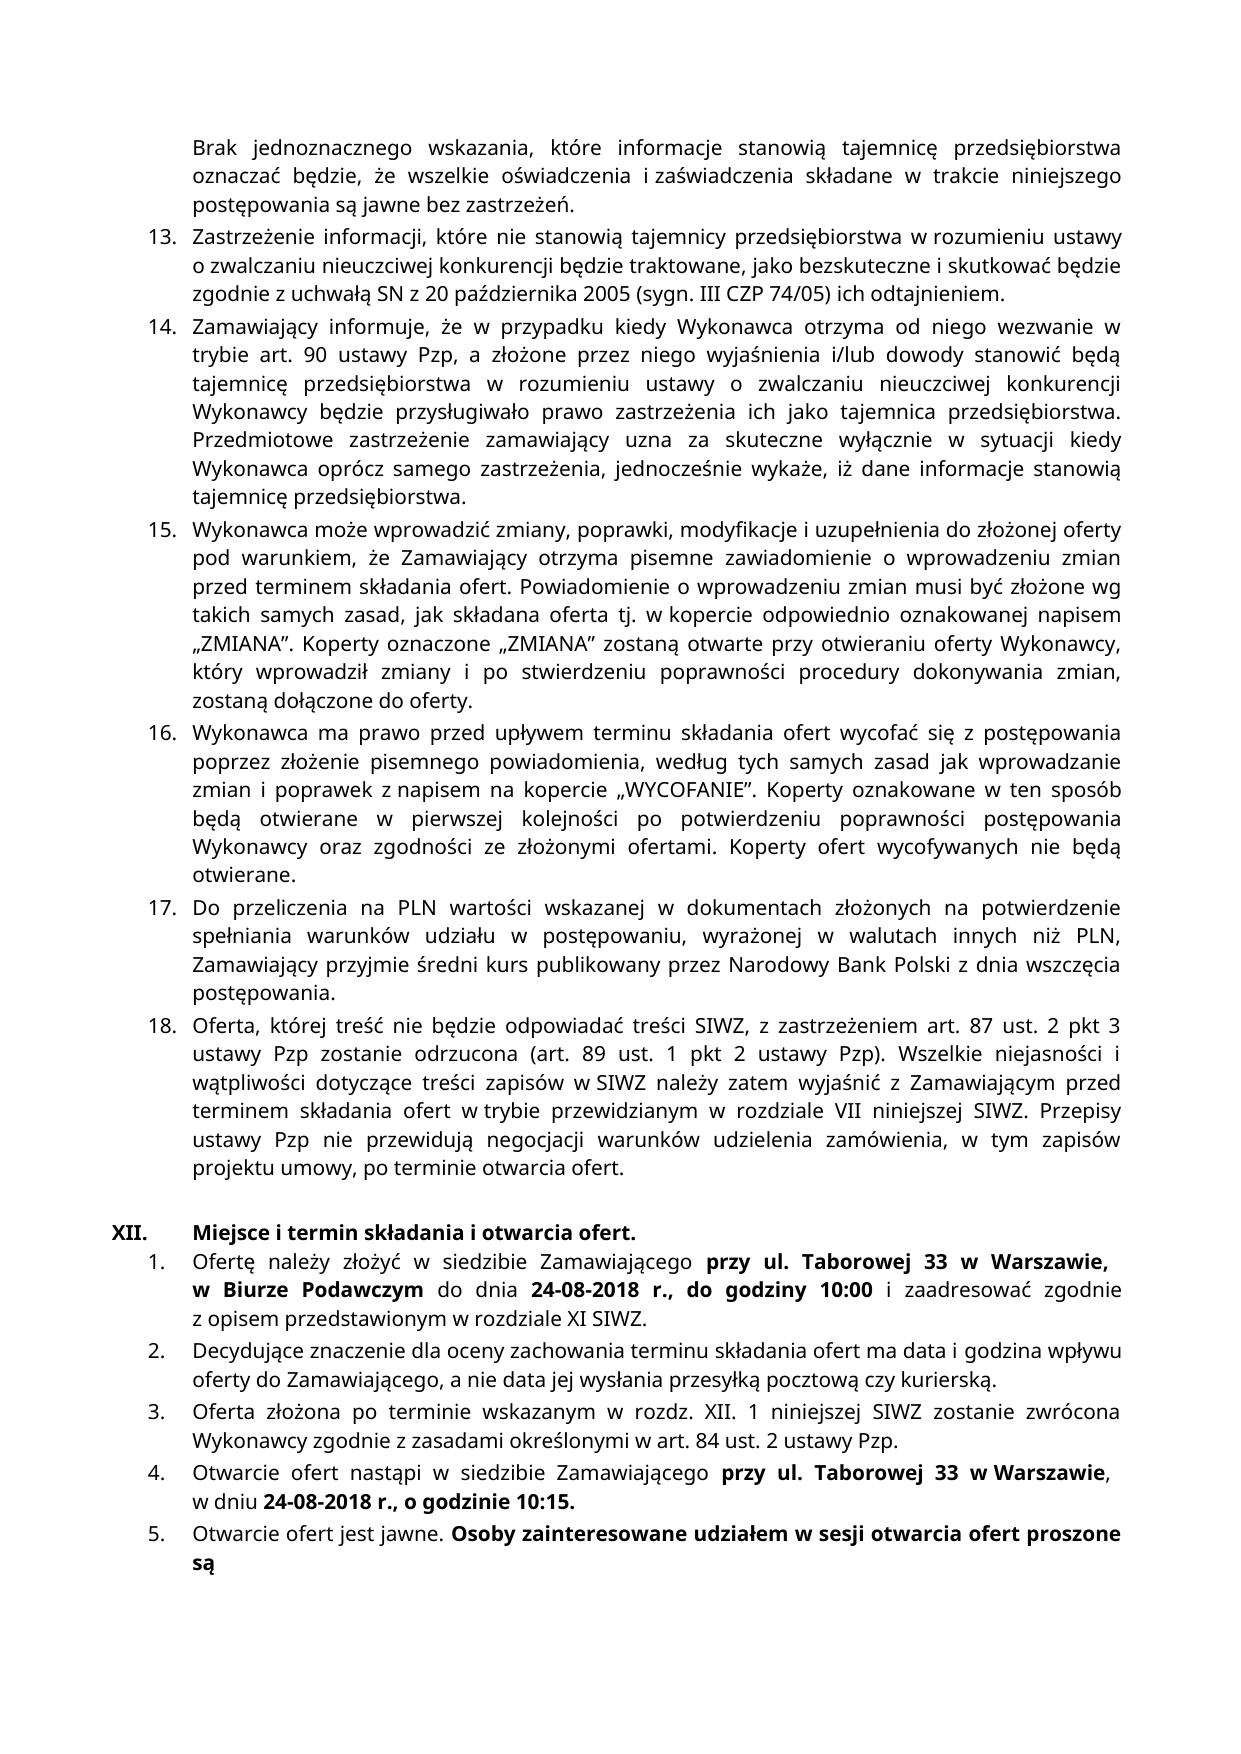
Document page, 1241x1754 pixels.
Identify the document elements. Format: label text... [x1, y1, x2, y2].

list Zastrzeżenie informacji, które nie stanowią tajemnicy przedsiębiorstwa w rozumieniu ustawy o zwalczaniu nieuczciwej konkurencji będzie traktowane, jako bezskuteczne i skutkować będzie zgodnie z uchwałą SN z 20 października 2005 (sygn. III CZP 74/05) ich odtajnieniem. [148, 222, 1122, 308]
list Wykonawca ma prawo przed upływem terminu składania ofert wycofać się z postępowania poprzez złożenie pisemnego powiadomienia, według tych samych zasad jak wprowadzanie zmian i poprawek z napisem na kopercie „WYCOFANIE”. Koperty oznakowane w ten sposób będą otwierane w pierwszej kolejności po potwierdzeniu poprawności postępowania Wykonawcy oraz zgodności ze złożonymi ofertami. Koperty ofert wycofywanych nie będą otwierane. [148, 718, 1122, 889]
list Otwarcie ofert nastąpi w siedzibie Zamawiającego przy ul. Taborowej 33 w Warszawie, w dniu 24-08-2018 r., o godzinie 10:15. [148, 1458, 1122, 1515]
list Oferta, której treść nie będzie odpowiadać treści SIWZ, z zastrzeżeniem art. 87 ust. 2 pkt 3 ustawy Pzp zostanie odrzucona (art. 89 ust. 1 pkt 2 ustawy Pzp). Wszelkie niejasności i wątpliwości dotyczące treści zapisów w SIWZ należy zatem wyjaśnić z Zamawiającym przed terminem składania ofert w trybie przewidzianym w rozdziale VII niniejszej SIWZ. Przepisy ustawy Pzp nie przewidują negocjacji warunków udzielenia zamówienia, w tym zapisów projektu umowy, po terminie otwarcia ofert. [148, 1011, 1122, 1182]
list Ofertę należy złożyć w siedzibie Zamawiającego przy ul. Taborowej 33 w Warszawie, w Biurze Podawczym do dnia 24-08-2018 r., do godziny 10:00 i zaadresować zgodnie z opisem przedstawionym w rozdziale XI SIWZ. [148, 1247, 1122, 1332]
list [148, 133, 1122, 218]
list Zamawiający informuje, że w przypadku kiedy Wykonawca otrzyma od niego wezwanie w trybie art. 90 ustawy Pzp, a złożone przez niego wyjaśnienia i/lub dowody stanowić będą tajemnicę przedsiębiorstwa w rozumieniu ustawy o zwalczaniu nieuczciwej konkurencji Wykonawcy będzie przysługiwało prawo zastrzeżenia ich jako tajemnica przedsiębiorstwa. Przedmiotowe zastrzeżenie zamawiający uzna za skuteczne wyłącznie w sytuacji kiedy Wykonawca oprócz samego zastrzeżenia, jednocześnie wykaże, iż dane informacje stanowią tajemnicę przedsiębiorstwa. [148, 312, 1122, 511]
list Do przeliczenia na PLN wartości wskazanej w dokumentach złożonych na potwierdzenie spełniania warunków udziału w postępowaniu, wyrażonej w walutach innych niż PLN, Zamawiający przyjmie średni kurs publikowany przez Narodowy Bank Polski z dnia wszczęcia postępowania. [148, 893, 1122, 1007]
list Oferta złożona po terminie wskazanym w rozdz. XII. 1 niniejszej SIWZ zostanie zwrócona Wykonawcy zgodnie z zasadami określonymi w art. 84 ust. 2 ustawy Pzp. [148, 1397, 1122, 1454]
list Wykonawca może wprowadzić zmiany, poprawki, modyfikacje i uzupełnienia do złożonej oferty pod warunkiem, że Zamawiający otrzyma pisemne zawiadomienie o wprowadzeniu zmian przed terminem składania ofert. Powiadomienie o wprowadzeniu zmian musi być złożone wg takich samych zasad, jak składana oferta tj. w kopercie odpowiednio oznakowanej napisem „ZMIANA”. Koperty oznaczone „ZMIANA” zostaną otwarte przy otwieraniu oferty Wykonawcy, który wprowadził zmiany i po stwierdzeniu poprawności procedury dokonywania zmian, zostaną dołączone do oferty. [148, 515, 1122, 714]
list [148, 1519, 1122, 1576]
list Decydujące znaczenie dla oceny zachowania terminu składania ofert ma data i godzina wpływu oferty do Zamawiającego, a nie data jej wysłania przesyłką pocztową czy kurierską. [148, 1336, 1122, 1393]
list Miejsce i termin składania i otwarcia ofert. [148, 1218, 1122, 1247]
